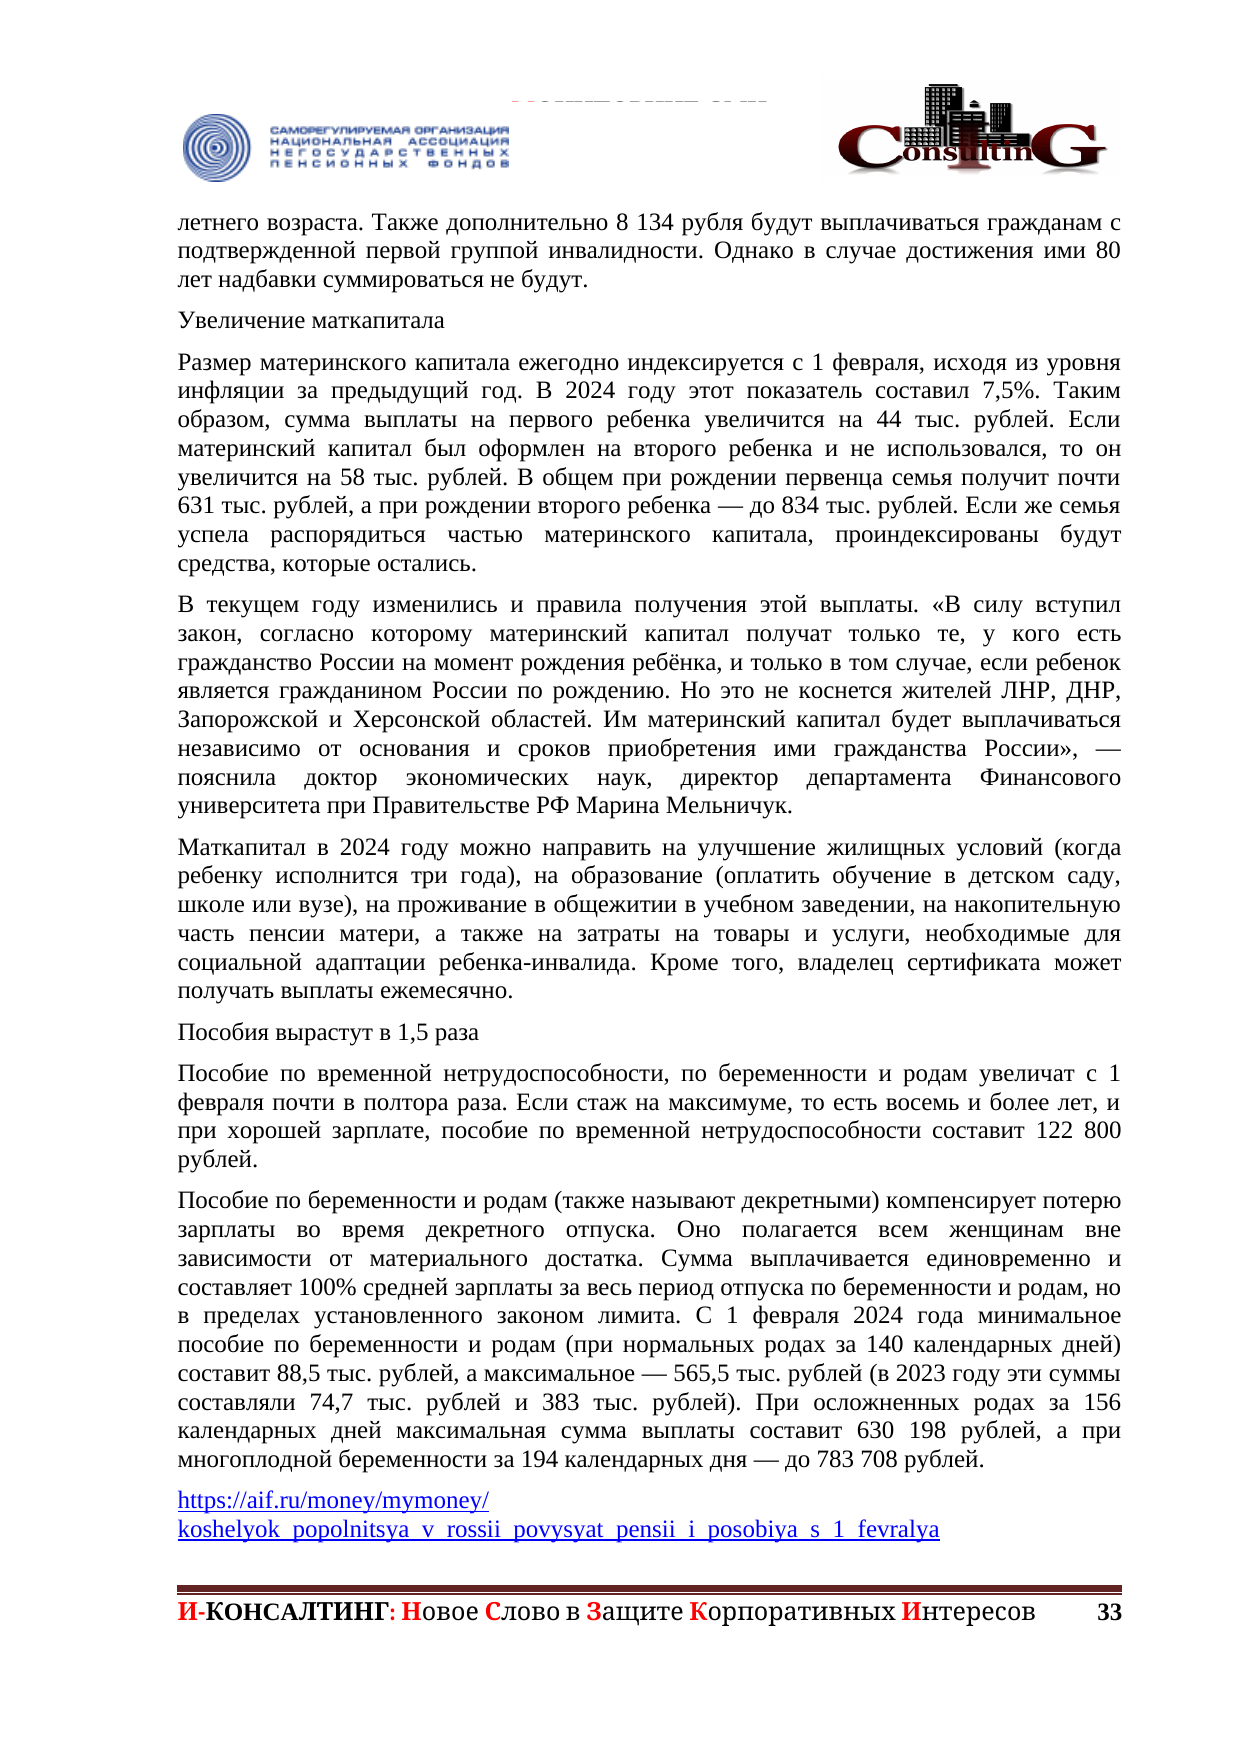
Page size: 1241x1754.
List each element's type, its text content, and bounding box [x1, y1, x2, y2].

text Маткапитал в 2024 году можно направить на улучшение жилищных условий (когда ребенку исполнится три года), на образование (оплатить обучение в детском саду, школе или вузе), на проживание в общежитии в учебном заведении, на накопительную часть пенсии матери, а также на затраты на товары и услуги, необходимые для социальной адаптации ребенка-инвалида. Кроме того, владелец сертификата может получать выплаты ежемесячно. [177, 832, 1122, 1004]
text Размер материнского капитала ежегодно индексируется с 1 февраля, исходя из уровня инфляции за предыдущий год. В 2024 году этот показатель составил 7,5%. Таким образом, сумма выплаты на первого ребенка увеличится на 44 тыс. рублей. Если материнский капитал был оформлен на второго ребенка и не использовался, то он увеличится на 58 тыс. рублей. В общем при рождении первенца семья получит почти 631 тыс. рублей, а при рождении второго ребенка — до 834 тыс. рублей. Если же семья успела распорядиться частью материнского капитала, проиндексированы будут средства, которые остались. [177, 347, 1122, 577]
text https://aif.ru/money/mymoney/koshelyok_popolnitsya_v_rossii_povysyat_pensii_i_posobiya_s_1_fevralya [177, 1486, 1122, 1543]
text Пособие по временной нетрудоспособности, по беременности и родам увеличат с 1 февраля почти в полтора раза. Если стаж на максимуме, то есть восемь и более лет, и при хорошей зарплате, пособие по временной нетрудоспособности составит 122 800 рублей. [177, 1058, 1122, 1173]
text Пособие по беременности и родам (также называют декретными) компенсирует потерю зарплаты во время декретного отпуска. Оно полагается всем женщинам вне зависимости от материального достатка. Сумма выплачивается единовременно и составляет 100% средней зарплаты за весь период отпуска по беременности и родам, но в пределах установленного законом лимита. С 1 февраля 2024 года минимальное пособие по беременности и родам (при нормальных родах за 140 календарных дней) составит 88,5 тыс. рублей, а максимальное — 565,5 тыс. рублей (в 2023 году эти суммы составляли 74,7 тыс. рублей и 383 тыс. рублей). При осложненных родах за 156 календарных дней максимальная сумма выплаты составит 630 198 рублей, а при многоплодной беременности за 194 календарных дня — до 783 708 рублей. [177, 1186, 1122, 1473]
picture [821, 73, 1122, 182]
text Пособия вырастут в 1,5 раза [177, 1017, 1122, 1046]
picture [183, 114, 509, 182]
text Увеличение маткапитала [177, 306, 1122, 334]
text В текущем году изменились и правила получения этой выплаты. «В силу вступил закон, согласно которому материнский капитал получат только те, у кого есть гражданство России на момент рождения ребёнка, и только в том случае, если ребенок является гражданином России по рождению. Но это не коснется жителей ЛНР, ДНР, Запорожской и Херсонской областей. Им материнский капитал будет выплачиваться независимо от основания и сроков приобретения ими гражданства России», — пояснила доктор экономических наук, директор департамента Финансового университета при Правительстве РФ Марина Мельничук. [177, 589, 1122, 819]
